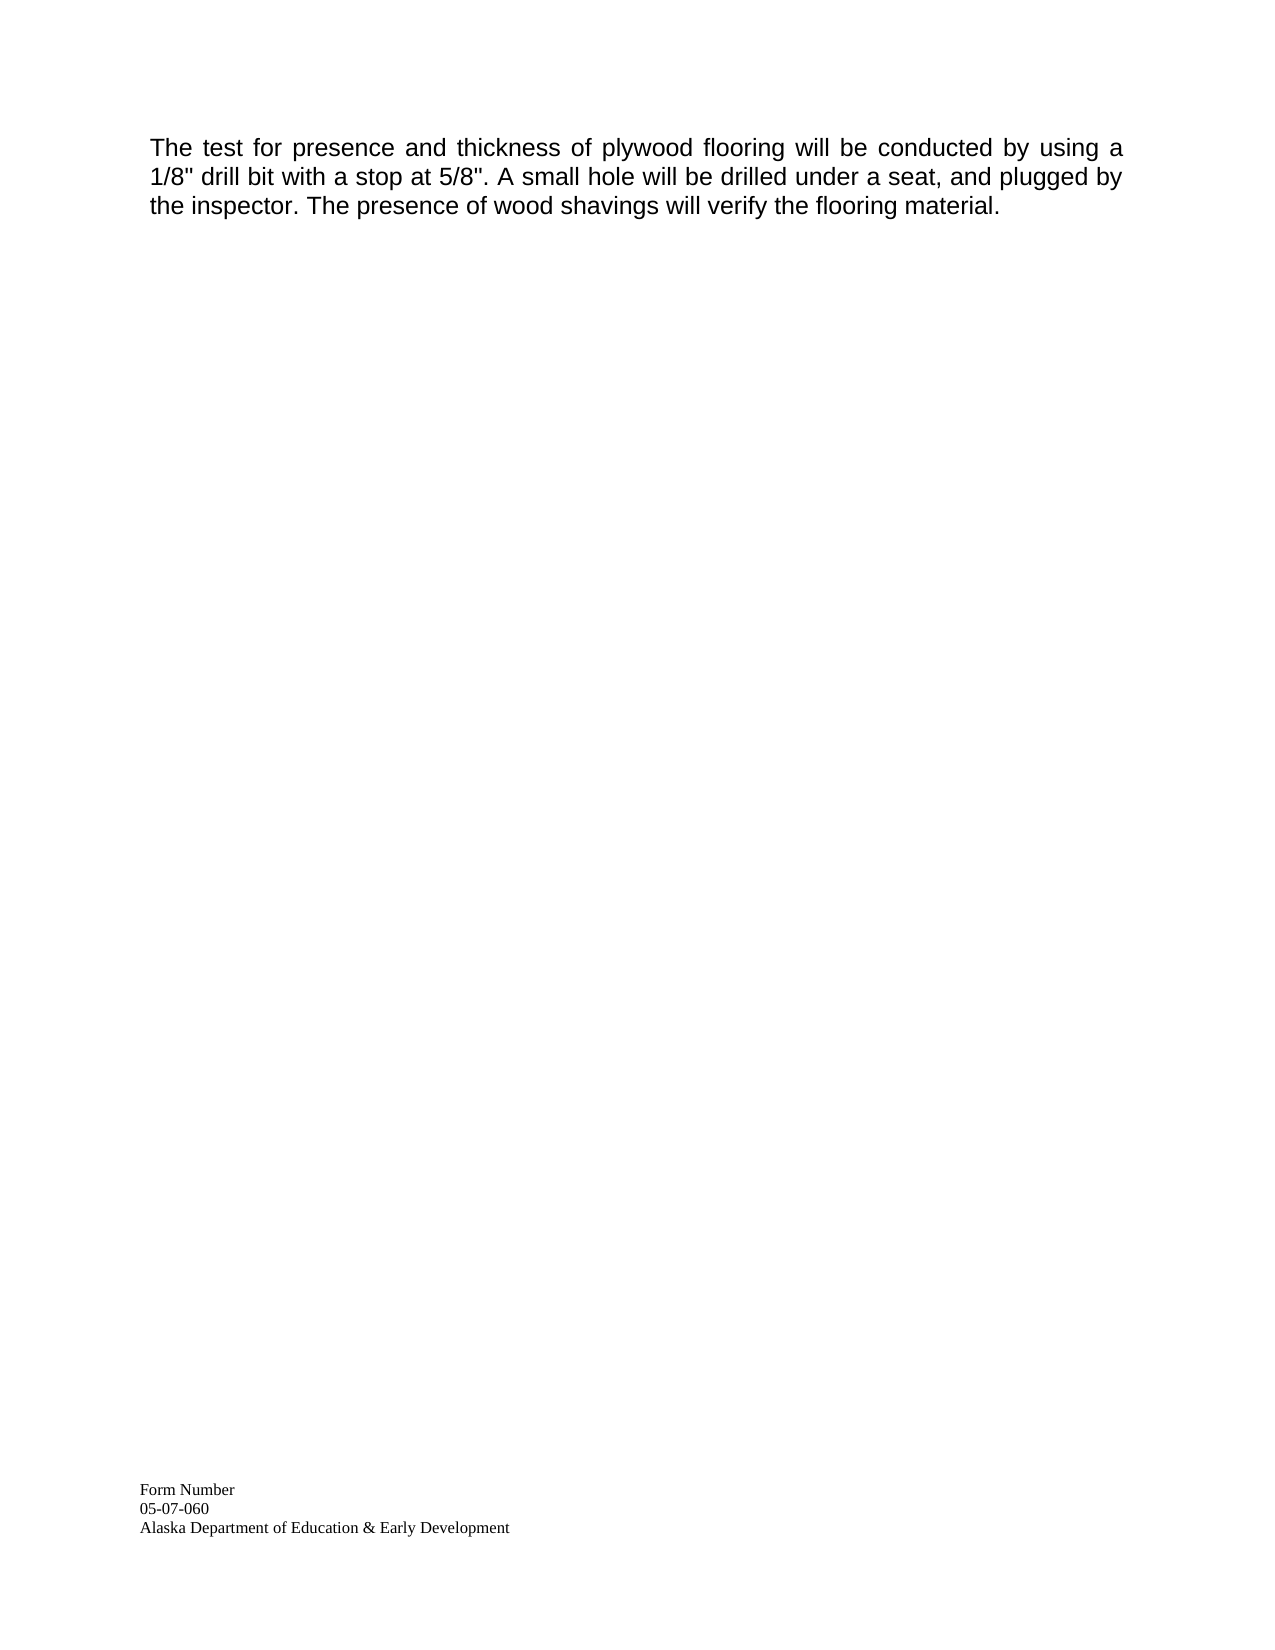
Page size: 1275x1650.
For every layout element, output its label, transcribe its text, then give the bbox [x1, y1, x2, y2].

text The test for presence and thickness of plywood flooring will be conducted by using a 1/8" drill bit with a stop at 5/8". A small hole will be drilled under a seat, and plugged by the inspector. The presence of wood shavings will verify the flooring material. [149, 133, 1126, 219]
